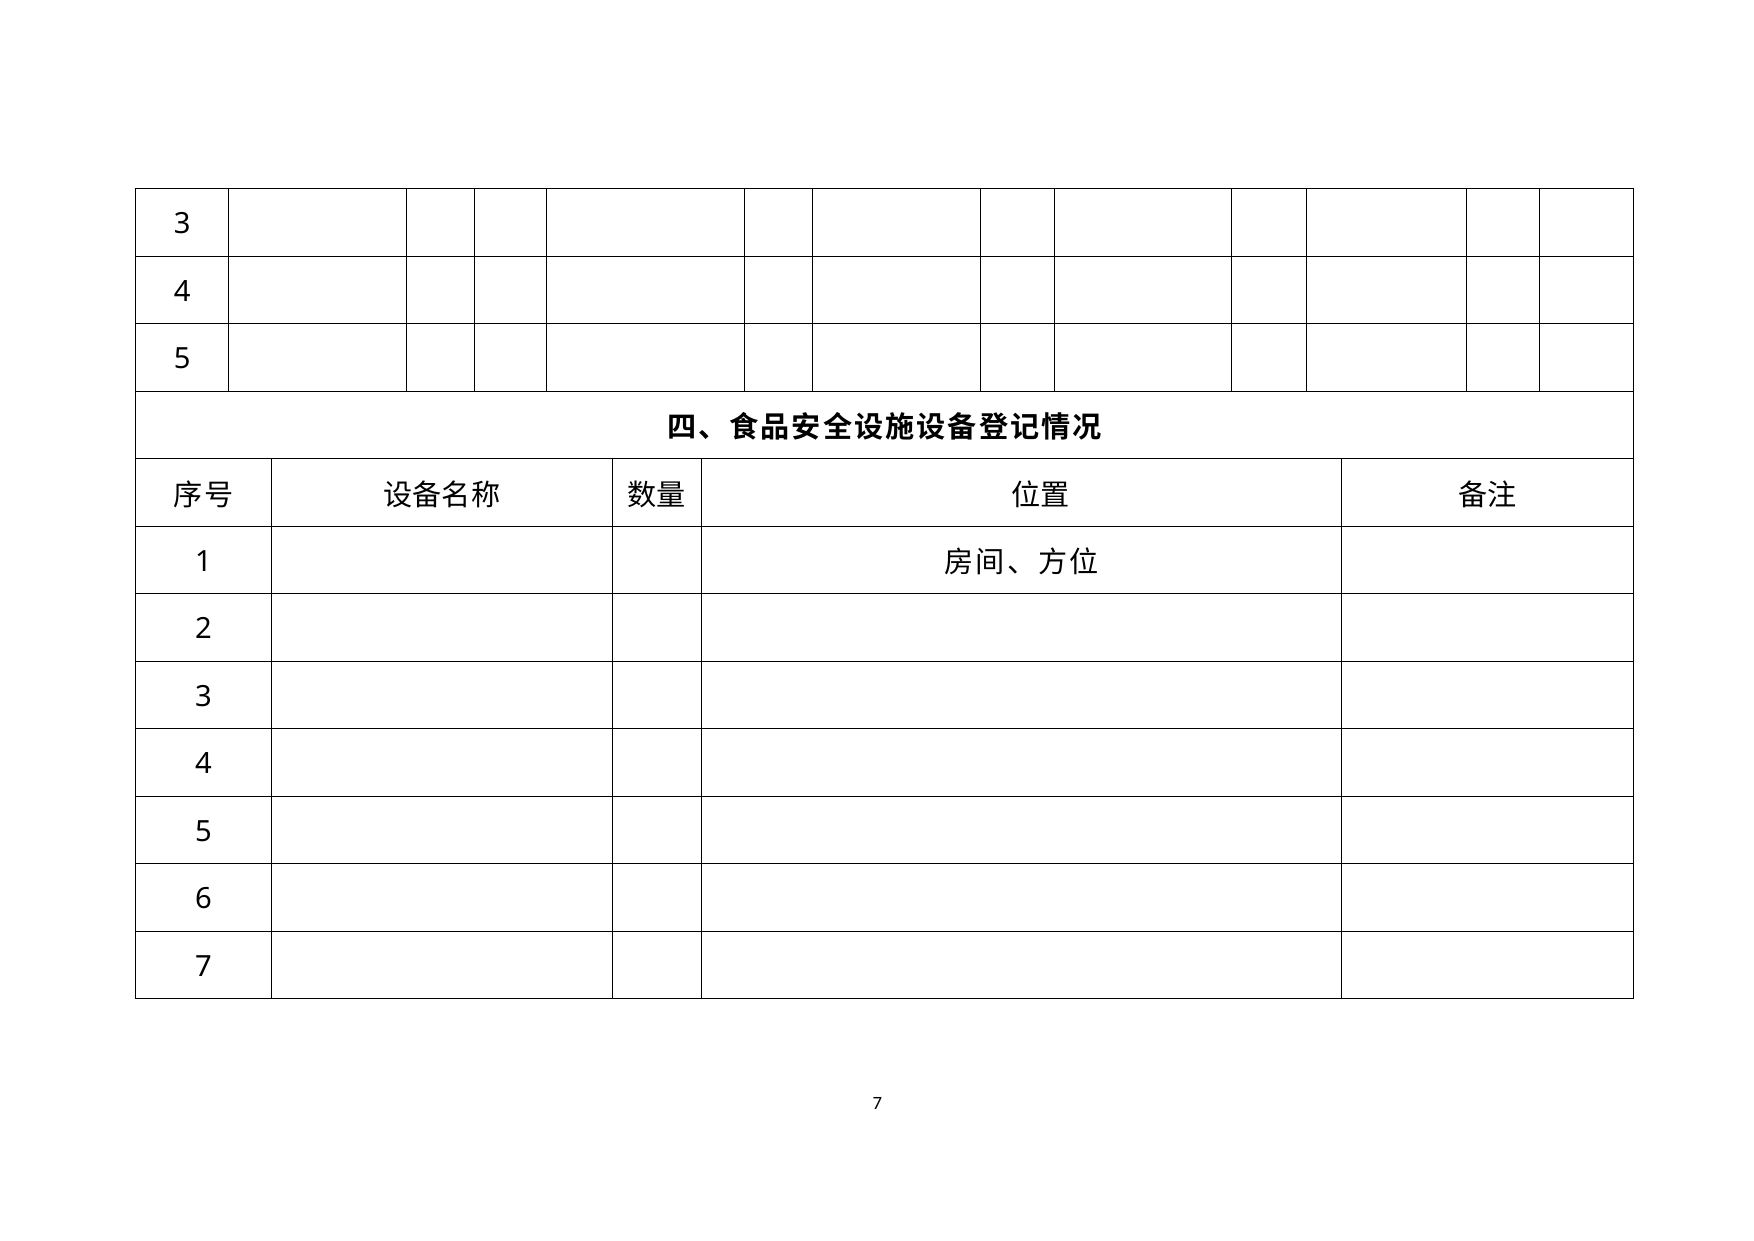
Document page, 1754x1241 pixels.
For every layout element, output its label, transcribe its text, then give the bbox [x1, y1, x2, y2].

table_cell 5 [136, 797, 271, 863]
table_cell 序号 [136, 459, 271, 526]
table_cell [702, 797, 1341, 863]
table_cell [1307, 257, 1466, 323]
table_cell [1467, 324, 1539, 391]
table_cell 3 [136, 662, 271, 728]
table_cell [613, 864, 701, 931]
table_cell [1307, 189, 1466, 256]
table_cell [475, 257, 546, 323]
table_cell [813, 257, 980, 323]
table_cell [745, 257, 812, 323]
table_cell [1055, 257, 1231, 323]
table_cell [613, 797, 701, 863]
table_cell [613, 594, 701, 661]
table_cell 数量 [613, 459, 701, 526]
table_cell [547, 324, 744, 391]
table_cell [702, 932, 1341, 998]
table_cell [981, 257, 1054, 323]
table_cell [1232, 189, 1306, 256]
table_cell 4 [136, 729, 271, 796]
table_cell [272, 729, 612, 796]
table_cell [613, 729, 701, 796]
table_cell 2 [136, 594, 271, 661]
table_cell [1540, 257, 1633, 323]
table_cell [813, 189, 980, 256]
table_cell [702, 662, 1341, 728]
table_cell [1467, 189, 1539, 256]
table_cell [702, 729, 1341, 796]
table_cell [272, 932, 612, 998]
table_cell [981, 189, 1054, 256]
table_cell [1307, 324, 1466, 391]
table_cell [613, 932, 701, 998]
table_cell [981, 324, 1054, 391]
table_cell [229, 324, 406, 391]
table_cell 四、食品安全设施设备登记情况 [136, 392, 1633, 458]
table_cell [1342, 527, 1633, 593]
table_cell [613, 527, 701, 593]
table_cell [272, 594, 612, 661]
table_cell [1055, 324, 1231, 391]
table_cell [1342, 662, 1633, 728]
table_cell 设备名称 [272, 459, 612, 526]
table_cell [1232, 257, 1306, 323]
table_cell [229, 257, 406, 323]
table_cell [745, 189, 812, 256]
table_cell [1342, 864, 1633, 931]
table_cell 3 [136, 189, 228, 256]
table_cell [1055, 189, 1231, 256]
table_cell [1342, 594, 1633, 661]
table_cell [407, 189, 474, 256]
table_cell [613, 662, 701, 728]
table_cell 5 [136, 324, 228, 391]
table_cell [272, 527, 612, 593]
table_cell [702, 864, 1341, 931]
table_cell 备注 [1342, 459, 1633, 526]
table_cell [745, 324, 812, 391]
table_cell [272, 797, 612, 863]
table_cell 位置 [702, 459, 1341, 526]
table_cell [272, 864, 612, 931]
table_cell [475, 189, 546, 256]
table_cell 1 [136, 527, 271, 593]
table_cell 6 [136, 864, 271, 931]
table_cell 7 [136, 932, 271, 998]
table_cell [1342, 797, 1633, 863]
table_cell [1540, 324, 1633, 391]
table_cell [1540, 189, 1633, 256]
table_cell [1342, 729, 1633, 796]
table_cell 4 [136, 257, 228, 323]
table_cell [475, 324, 546, 391]
table_cell [407, 324, 474, 391]
table_cell [407, 257, 474, 323]
table_cell [813, 324, 980, 391]
table_cell [1232, 324, 1306, 391]
table_cell [1342, 932, 1633, 998]
table_cell [272, 662, 612, 728]
table_cell [229, 189, 406, 256]
table_cell [547, 189, 744, 256]
table_cell [547, 257, 744, 323]
table_cell 房间、方位 [702, 527, 1341, 593]
table_cell [1467, 257, 1539, 323]
table_cell [702, 594, 1341, 661]
